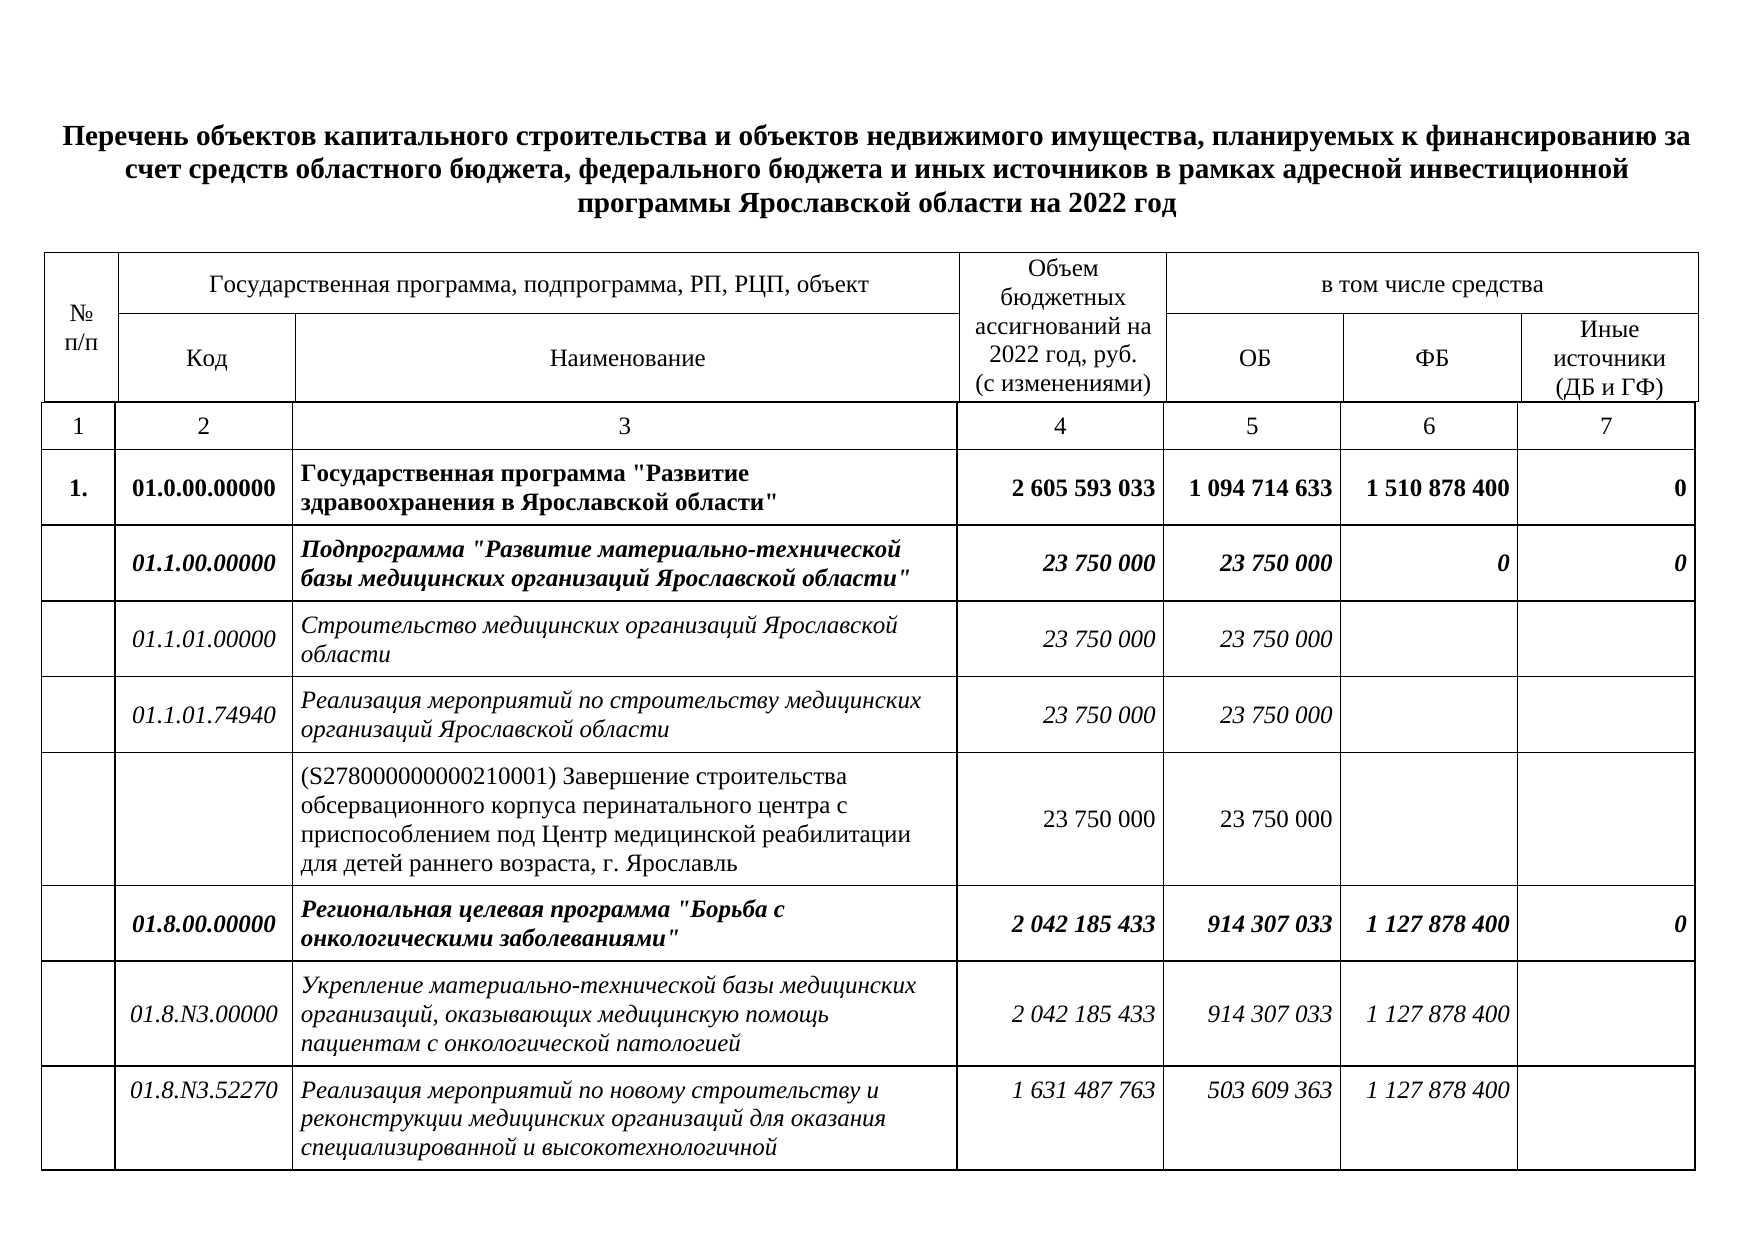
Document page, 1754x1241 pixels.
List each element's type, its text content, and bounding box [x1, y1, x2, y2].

table_cell 2 042 185 433 [958, 886, 1163, 960]
table_header 3 [293, 403, 956, 448]
table_cell Иные источники (ДБ и ГФ) [1522, 314, 1698, 401]
table_cell [1518, 753, 1694, 885]
table_header 5 [1164, 403, 1340, 448]
table_cell 1 127 878 400 [1341, 886, 1517, 960]
table_header 7 [1518, 403, 1694, 448]
table_cell [1518, 1067, 1694, 1169]
table_header № п/п [45, 253, 118, 401]
table_cell 914 307 033 [1164, 962, 1340, 1065]
table_cell 1 127 878 400 [1341, 962, 1517, 1065]
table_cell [293, 1067, 956, 1169]
table_cell 01.0.00.00000 [116, 450, 292, 524]
table_cell 1 127 878 400 [1341, 1067, 1517, 1169]
table_cell [1341, 602, 1517, 676]
table_cell 01.8.N3.52270 [116, 1067, 292, 1169]
table_cell 01.8.00.00000 [116, 886, 292, 960]
table_cell [1518, 962, 1694, 1065]
table_cell [1341, 677, 1517, 751]
table_cell [1341, 753, 1517, 885]
table_cell ОБ [1167, 314, 1343, 401]
table_cell ФБ [1344, 314, 1521, 401]
text Перечень объектов капитального строительства и объектов недвижимого имущества, планируемых к финансированию за счет средств областного бюджета, федерального бюджета и иных источников в рамках адресной инвестиционной программы Ярославской области на 2022 год [59, 118, 1695, 219]
table_cell 23 750 000 [958, 753, 1163, 885]
table_cell 23 750 000 [958, 526, 1163, 600]
table_header в том числе средства [1167, 253, 1698, 313]
table_cell 01.1.00.00000 [116, 526, 292, 600]
table_cell 0 [1518, 450, 1694, 524]
table_header 4 [958, 403, 1163, 448]
table_cell [42, 677, 114, 751]
table_cell Код [119, 314, 295, 401]
table_cell [42, 526, 114, 600]
table_cell 23 750 000 [1164, 602, 1340, 676]
table_cell 01.1.01.00000 [116, 602, 292, 676]
table_cell 0 [1518, 886, 1694, 960]
table_header 2 [116, 403, 292, 448]
table_cell 503 609 363 [1164, 1067, 1340, 1169]
table_cell 23 750 000 [958, 677, 1163, 751]
table_cell [42, 886, 114, 960]
table_cell (S278000000000210001) Завершение строительства обсервационного корпуса перинатального центра с приспособлением под Центр медицинской реабилитации для детей раннего возраста, г. Ярославль [293, 753, 956, 885]
table_cell 01.8.N3.00000 [116, 962, 292, 1065]
table_cell [42, 602, 114, 676]
table_cell 2 042 185 433 [958, 962, 1163, 1065]
table_cell Государственная программа "Развитие здравоохранения в Ярославской области" [293, 450, 956, 524]
table_header Государственная программа, подпрограмма, РП, РЦП, объект [119, 253, 959, 313]
table_cell [116, 753, 292, 885]
table_cell Подпрограмма "Развитие материально-технической базы медицинских организаций Ярославской области" [293, 526, 956, 600]
table_header 6 [1341, 403, 1517, 448]
table_cell 1 510 878 400 [1341, 450, 1517, 524]
table_cell [1518, 677, 1694, 751]
table_cell 2 605 593 033 [958, 450, 1163, 524]
table_header Объем бюджетных ассигнований на 2022 год, руб. (с изменениями) [960, 253, 1166, 401]
table_cell 23 750 000 [1164, 753, 1340, 885]
table_cell [42, 1067, 114, 1169]
table_cell 23 750 000 [1164, 677, 1340, 751]
table_cell 23 750 000 [958, 602, 1163, 676]
table_cell Строительство медицинских организаций Ярославской области [293, 602, 956, 676]
table_cell 1 094 714 633 [1164, 450, 1340, 524]
table_cell Региональная целевая программа "Борьба с онкологическими заболеваниями" [293, 886, 956, 960]
table_cell 01.1.01.74940 [116, 677, 292, 751]
table_cell Наименование [296, 314, 959, 401]
table_cell 0 [1518, 526, 1694, 600]
table_cell 914 307 033 [1164, 886, 1340, 960]
table_header 1 [42, 403, 114, 448]
table_cell Реализация мероприятий по строительству медицинских организаций Ярославской области [293, 677, 956, 751]
table_cell [42, 753, 114, 885]
table_cell 1. [42, 450, 114, 524]
table_cell 23 750 000 [1164, 526, 1340, 600]
table_cell 1 631 487 763 [958, 1067, 1163, 1169]
table_cell 0 [1341, 526, 1517, 600]
table_cell [1518, 602, 1694, 676]
table_cell Укрепление материально-технической базы медицинских организаций, оказывающих медицинскую помощь пациентам с онкологической патологией [293, 962, 956, 1065]
table_cell [42, 962, 114, 1065]
